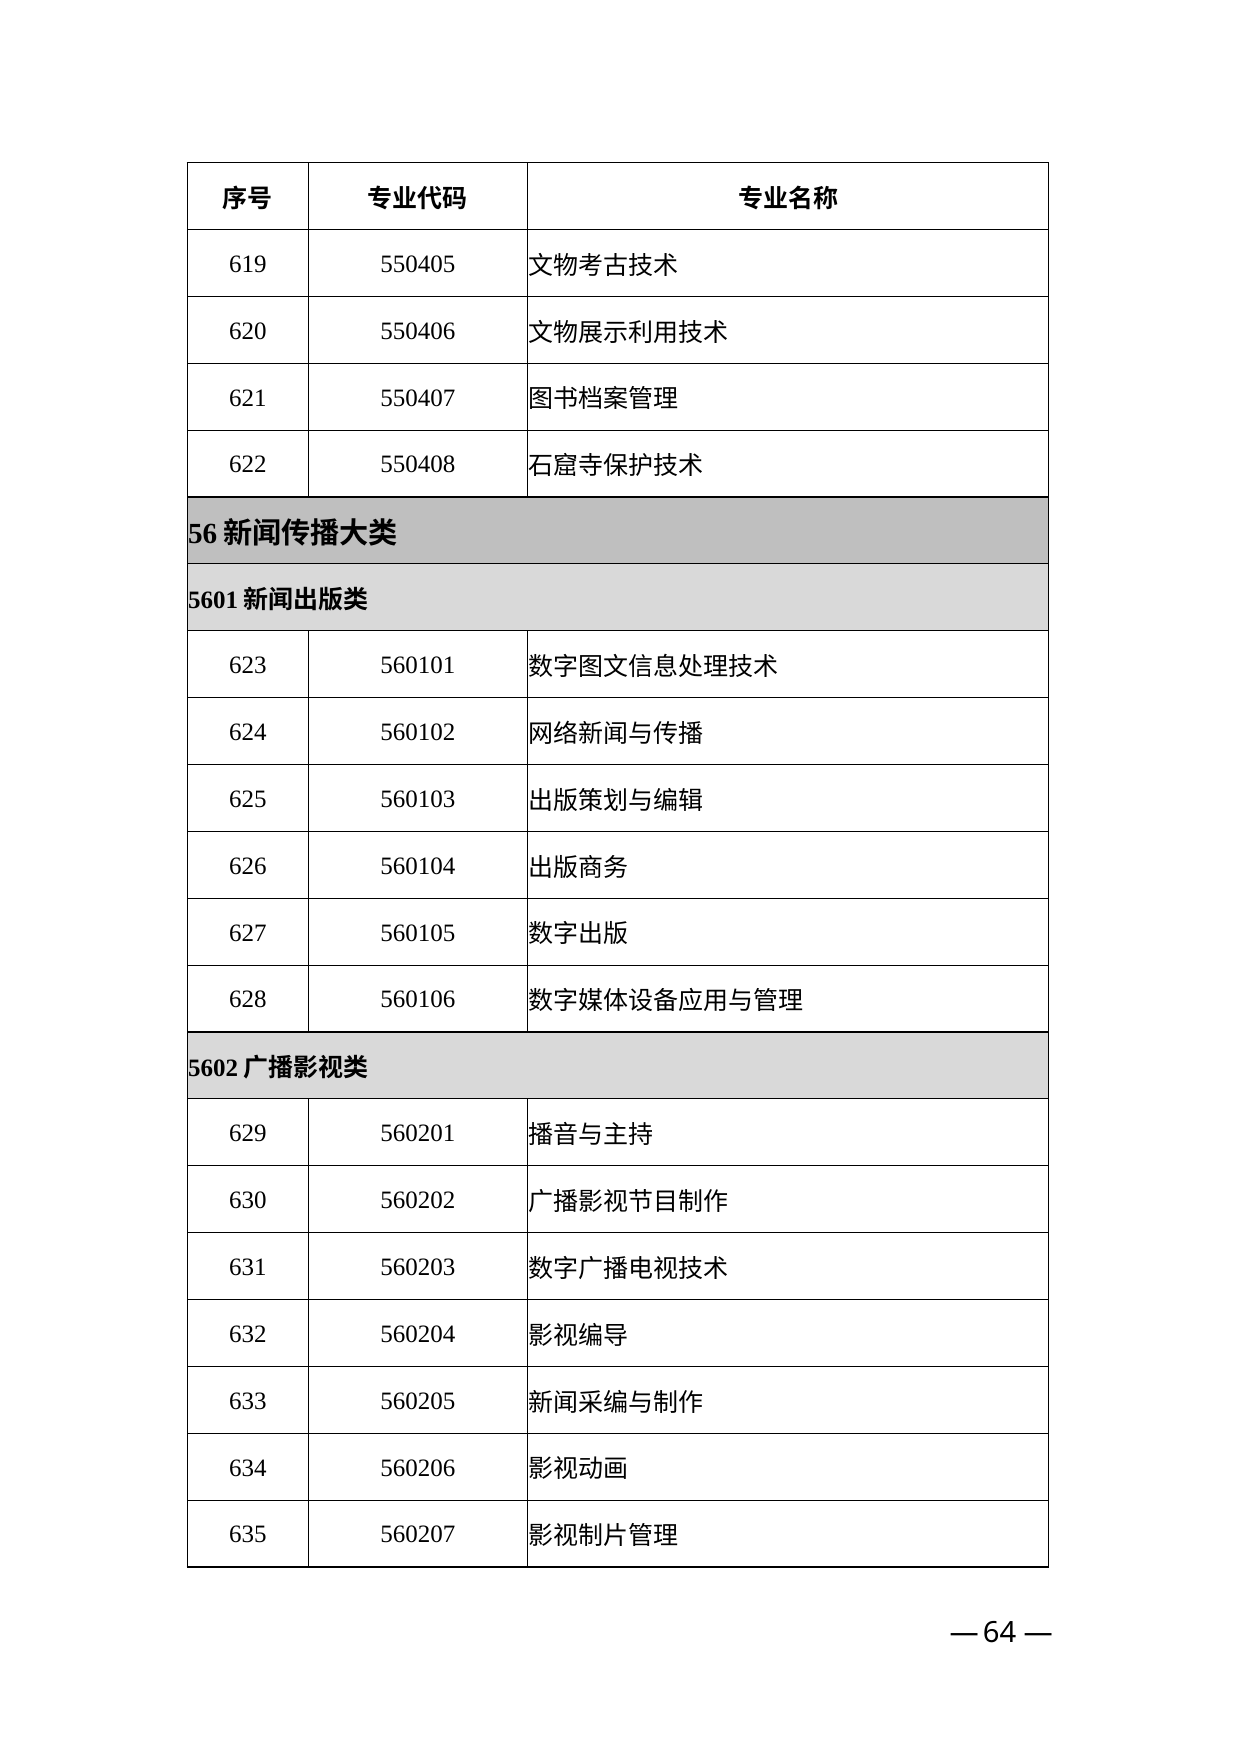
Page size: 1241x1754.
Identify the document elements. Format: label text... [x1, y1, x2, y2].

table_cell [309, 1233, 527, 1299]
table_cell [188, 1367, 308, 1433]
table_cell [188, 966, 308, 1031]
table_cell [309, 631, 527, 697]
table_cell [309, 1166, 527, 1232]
table_header 序号 [188, 163, 308, 229]
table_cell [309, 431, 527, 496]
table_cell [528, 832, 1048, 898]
table_header 专业名称 [528, 163, 1048, 229]
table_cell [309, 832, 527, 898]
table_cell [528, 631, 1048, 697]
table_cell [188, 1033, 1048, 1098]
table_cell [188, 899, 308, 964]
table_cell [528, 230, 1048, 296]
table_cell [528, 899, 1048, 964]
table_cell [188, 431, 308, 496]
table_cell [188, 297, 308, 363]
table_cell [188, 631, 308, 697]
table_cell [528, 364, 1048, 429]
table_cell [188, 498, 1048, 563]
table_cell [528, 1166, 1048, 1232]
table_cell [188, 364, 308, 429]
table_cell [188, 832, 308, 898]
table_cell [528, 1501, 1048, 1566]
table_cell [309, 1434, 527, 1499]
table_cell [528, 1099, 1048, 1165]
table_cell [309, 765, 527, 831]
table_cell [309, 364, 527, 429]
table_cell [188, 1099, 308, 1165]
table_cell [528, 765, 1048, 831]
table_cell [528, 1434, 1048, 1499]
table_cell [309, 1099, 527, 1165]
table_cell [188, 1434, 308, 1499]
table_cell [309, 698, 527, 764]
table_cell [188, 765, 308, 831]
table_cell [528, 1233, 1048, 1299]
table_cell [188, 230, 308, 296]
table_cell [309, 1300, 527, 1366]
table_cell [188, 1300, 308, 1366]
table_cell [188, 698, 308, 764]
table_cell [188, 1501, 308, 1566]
table_header 专业代码 [309, 163, 527, 229]
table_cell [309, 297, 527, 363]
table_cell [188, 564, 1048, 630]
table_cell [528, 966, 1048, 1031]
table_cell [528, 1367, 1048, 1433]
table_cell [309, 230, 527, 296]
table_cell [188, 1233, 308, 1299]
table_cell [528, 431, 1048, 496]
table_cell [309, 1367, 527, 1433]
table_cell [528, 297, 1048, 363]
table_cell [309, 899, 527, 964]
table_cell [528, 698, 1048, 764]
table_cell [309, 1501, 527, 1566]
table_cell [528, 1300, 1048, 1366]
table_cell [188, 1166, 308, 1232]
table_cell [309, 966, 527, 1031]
